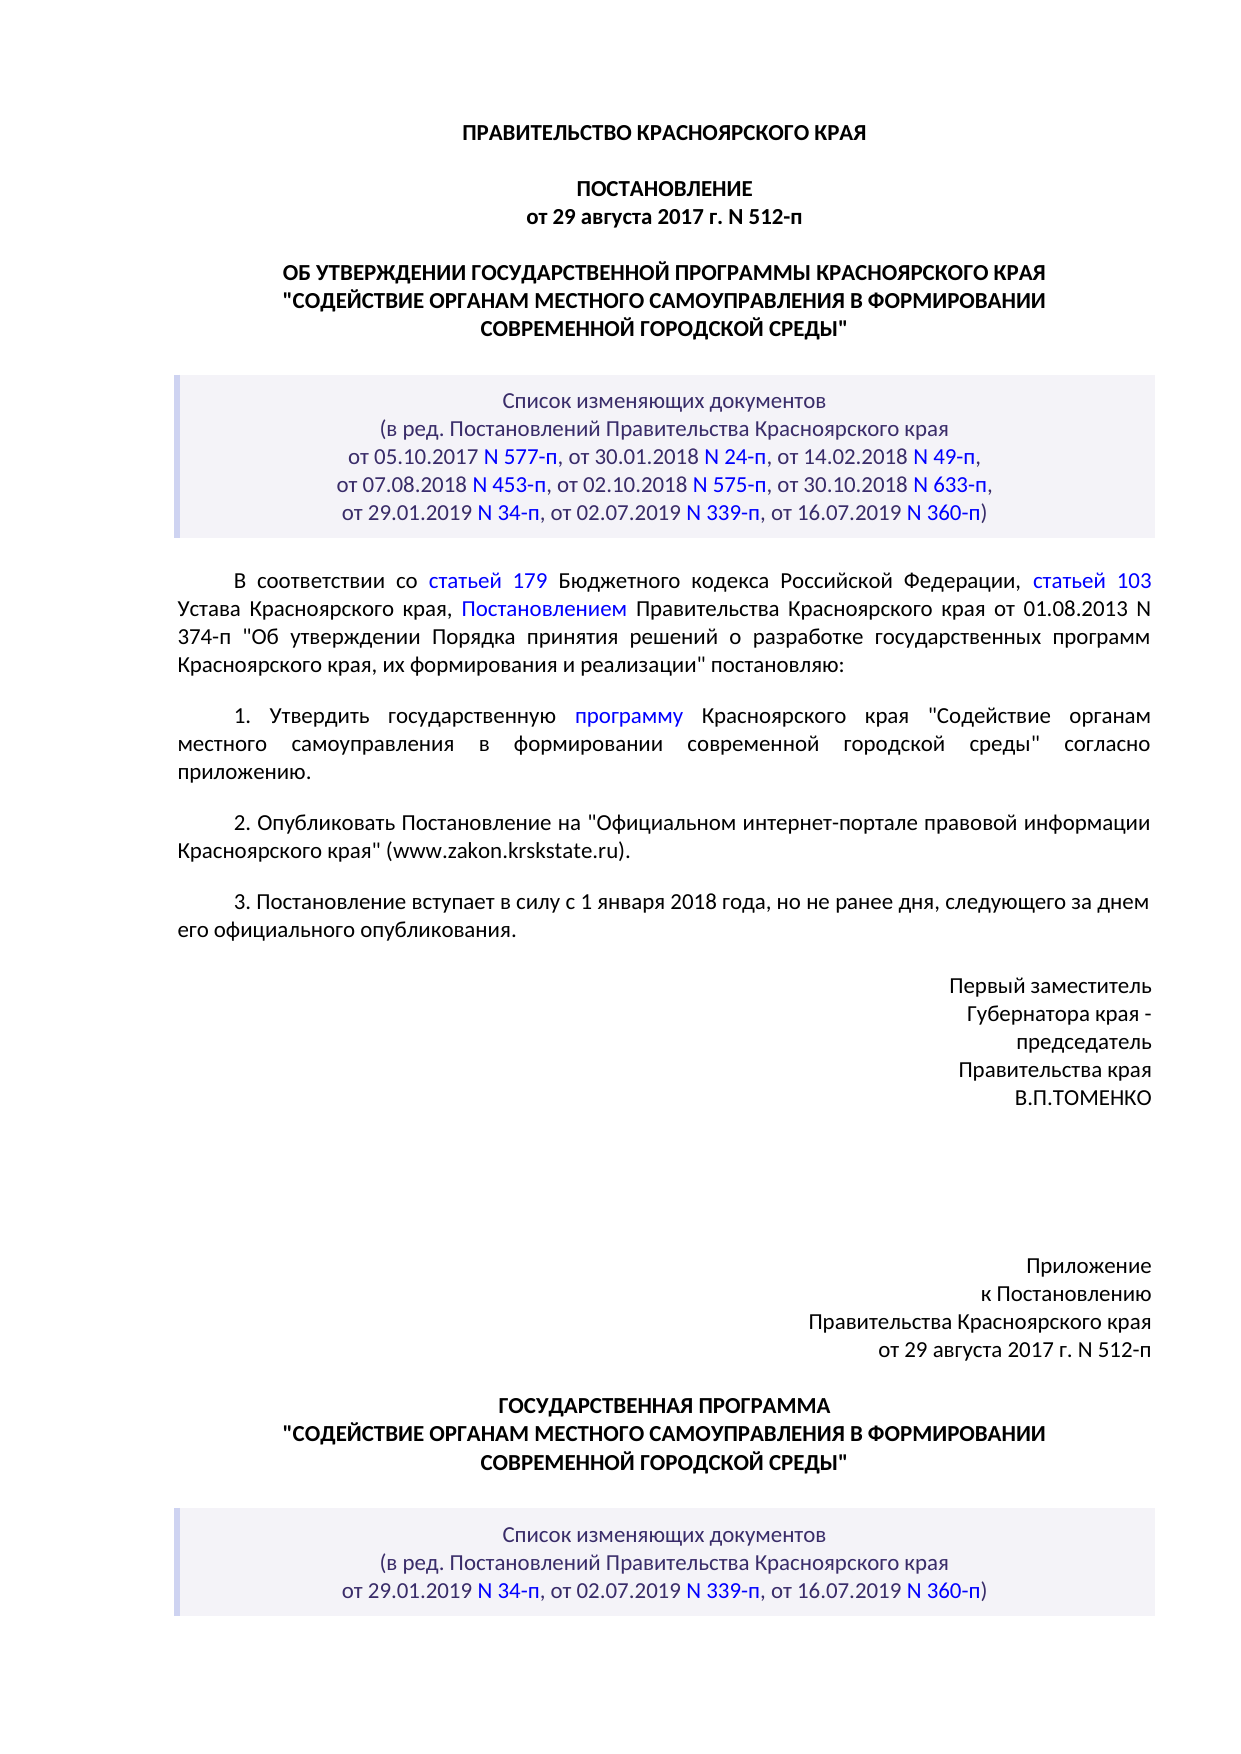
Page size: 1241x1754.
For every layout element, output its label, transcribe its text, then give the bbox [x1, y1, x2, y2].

title СОВРЕМЕННОЙ ГОРОДСКОЙ СРЕДЫ" [177, 314, 1152, 342]
text Правительства Красноярского края [177, 1307, 1152, 1336]
title "СОДЕЙСТВИЕ ОРГАНАМ МЕСТНОГО САМОУПРАВЛЕНИЯ В ФОРМИРОВАНИИ [177, 286, 1152, 314]
text 1. Утвердить государственную программу Красноярского края "Содействие органам местного самоуправления в формировании современной городской среды" согласно приложению. [177, 701, 1152, 785]
table_header Список изменяющих документов (в ред. Постановлений Правительства Красноярского края от 05.10.2017 N 577-п, от 30.01.2018 N 24-п, от 14.02.2018 N 49-п, от 07.08.2018 N 453-п, от 02.10.2018 N 575-п, от 30.10.2018 N 633-п, от 29.01.2019 N 34-п, от 02.07.2019 N 339-п, от 16.07.2019 N 360-п) [180, 375, 1149, 538]
title ПОСТАНОВЛЕНИЕ [177, 174, 1152, 202]
text В.П.ТОМЕНКО [177, 1083, 1152, 1111]
title СОВРЕМЕННОЙ ГОРОДСКОЙ СРЕДЫ" [177, 1448, 1152, 1476]
title от 29 августа 2017 г. N 512-п [177, 202, 1152, 230]
text председатель [177, 1027, 1152, 1055]
title ОБ УТВЕРЖДЕНИИ ГОСУДАРСТВЕННОЙ ПРОГРАММЫ КРАСНОЯРСКОГО КРАЯ [177, 258, 1152, 286]
text 3. Постановление вступает в силу с 1 января 2018 года, но не ранее дня, следующего за днем его официального опубликования. [177, 887, 1152, 943]
text Правительства края [177, 1055, 1152, 1083]
title ПРАВИТЕЛЬСТВО КРАСНОЯРСКОГО КРАЯ [177, 118, 1152, 146]
text к Постановлению [177, 1279, 1152, 1307]
text Губернатора края - [177, 999, 1152, 1027]
title "СОДЕЙСТВИЕ ОРГАНАМ МЕСТНОГО САМОУПРАВЛЕНИЯ В ФОРМИРОВАНИИ [177, 1419, 1152, 1448]
text Первый заместитель [177, 971, 1152, 999]
table_header Список изменяющих документов (в ред. Постановлений Правительства Красноярского края от 29.01.2019 N 34-п, от 02.07.2019 N 339-п, от 16.07.2019 N 360-п) [180, 1508, 1149, 1616]
text Приложение [177, 1251, 1152, 1279]
text от 29 августа 2017 г. N 512-п [177, 1336, 1152, 1363]
text 2. Опубликовать Постановление на "Официальном интернет-портале правовой информации Красноярского края" (www.zakon.krskstate.ru). [177, 808, 1152, 864]
title ГОСУДАРСТВЕННАЯ ПРОГРАММА [177, 1392, 1152, 1419]
text В соответствии со статьей 179 Бюджетного кодекса Российской Федерации, статьей 103 Устава Красноярского края, Постановлением Правительства Красноярского края от 01.08.2013 N 374-п "Об утверждении Порядка принятия решений о разработке государственных программ Красноярского края, их формирования и реализации" постановляю: [177, 566, 1152, 678]
